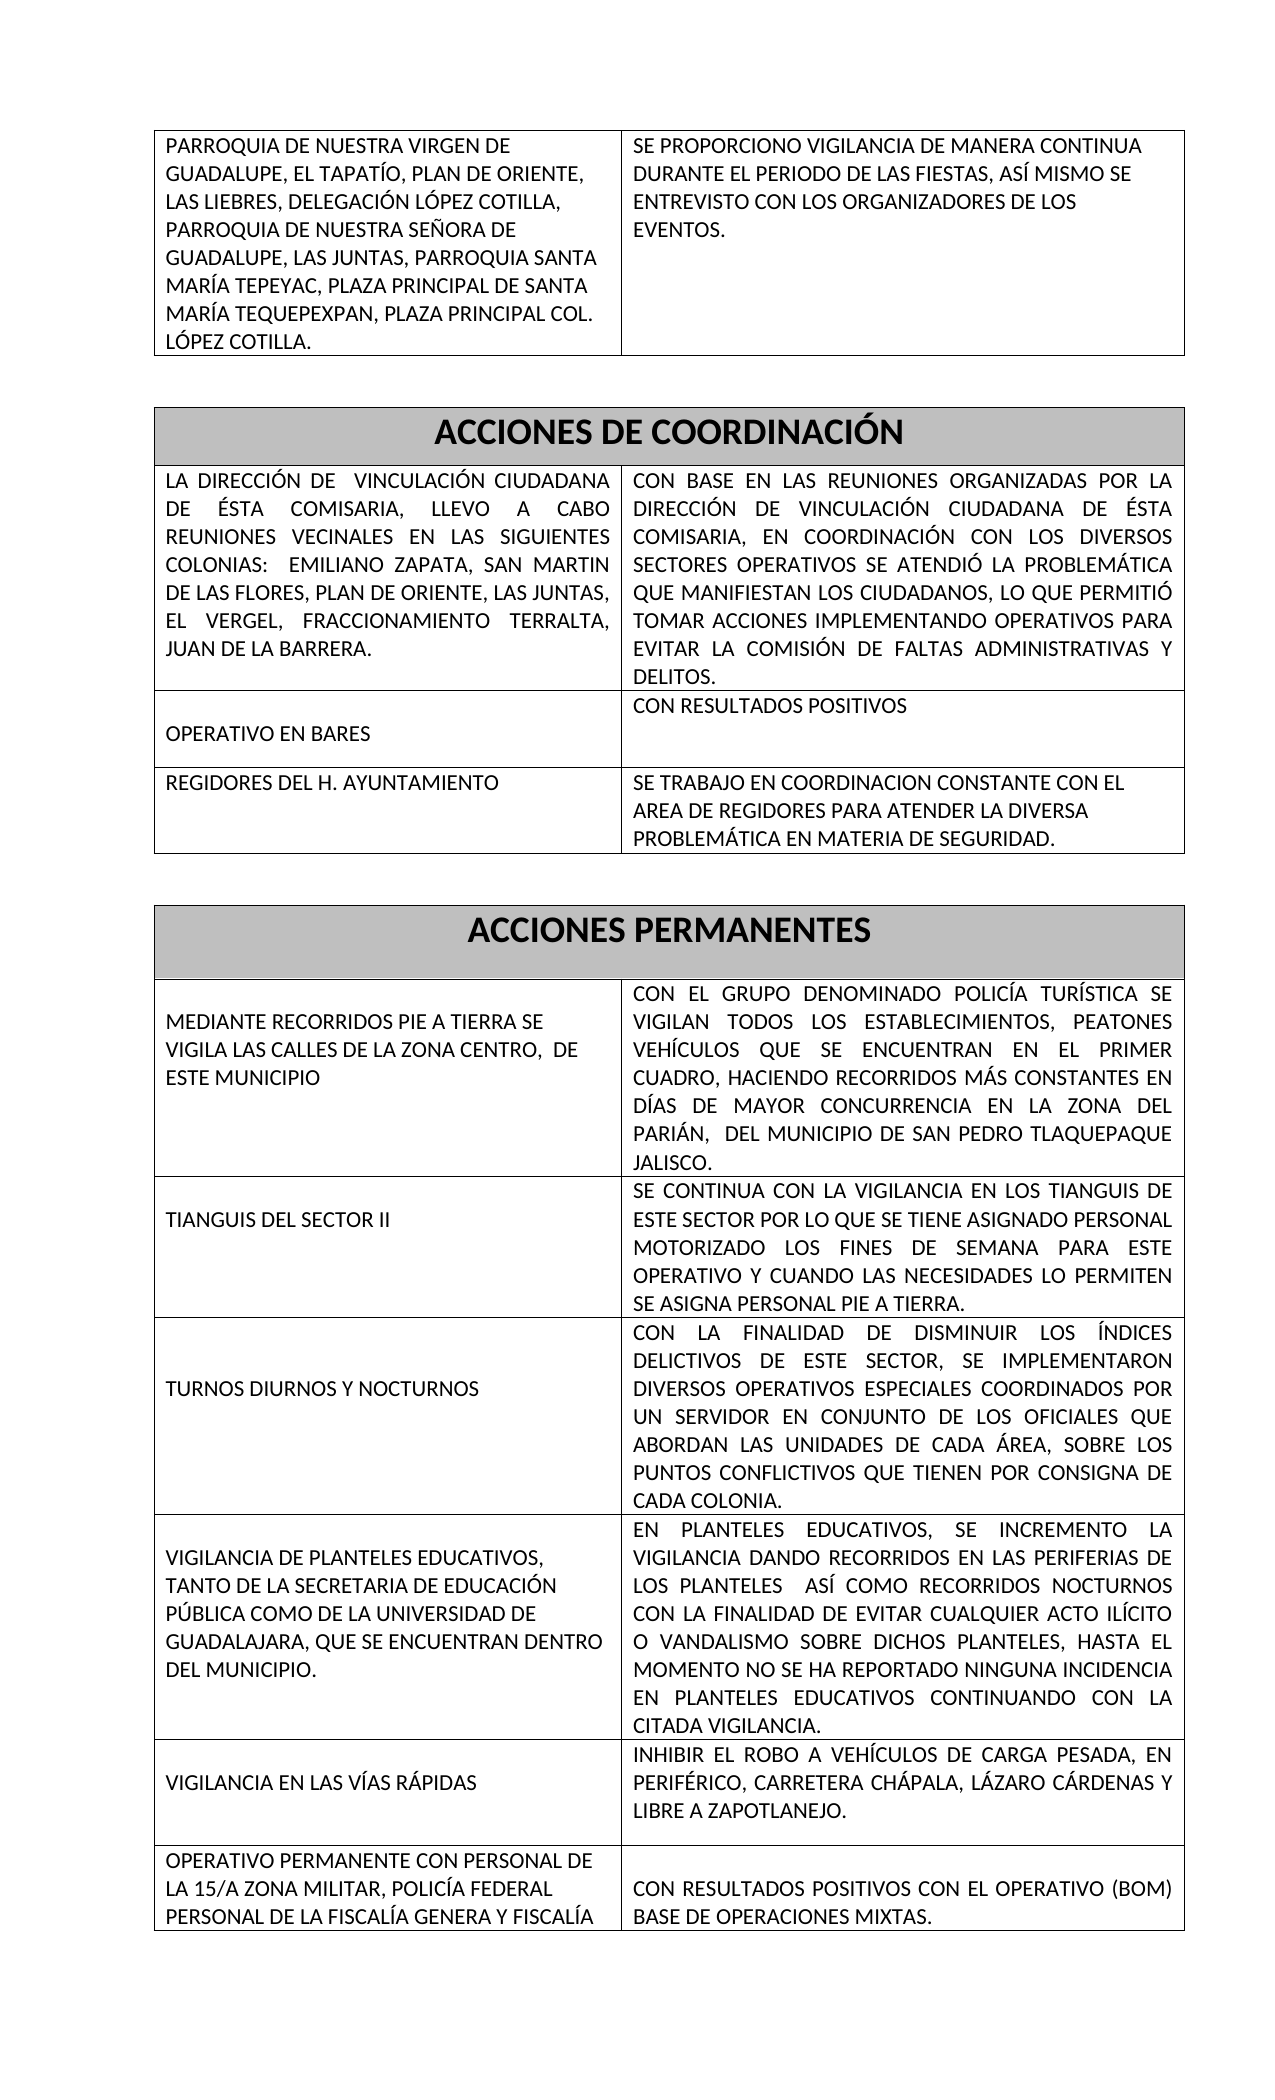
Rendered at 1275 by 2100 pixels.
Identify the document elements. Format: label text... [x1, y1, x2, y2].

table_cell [155, 1846, 621, 1930]
table_cell LA DIRECCIÓN DE VINCULACIÓN CIUDADANA DE ÉSTA COMISARIA, LLEVO A CABO REUNIONES VECINALES EN LAS SIGUIENTES COLONIAS: EMILIANO ZAPATA, SAN MARTIN DE LAS FLORES, PLAN DE ORIENTE, LAS JUNTAS, EL VERGEL, FRACCIONAMIENTO TERRALTA, JUAN DE LA BARRERA. [155, 466, 621, 690]
table_cell CON BASE EN LAS REUNIONES ORGANIZADAS POR LA DIRECCIÓN DE VINCULACIÓN CIUDADANA DE ÉSTA COMISARIA, EN COORDINACIÓN CON LOS DIVERSOS SECTORES OPERATIVOS SE ATENDIÓ LA PROBLEMÁTICA QUE MANIFIESTAN LOS CIUDADANOS, LO QUE PERMITIÓ TOMAR ACCIONES IMPLEMENTANDO OPERATIVOS PARA EVITAR LA COMISIÓN DE FALTAS ADMINISTRATIVAS Y DELITOS. [622, 466, 1184, 690]
table_header ACCIONES PERMANENTES [155, 906, 1184, 978]
table_cell CON RESULTADOS POSITIVOS [622, 691, 1184, 767]
table_cell REGIDORES DEL H. AYUNTAMIENTO [155, 768, 621, 852]
table_cell EN PLANTELES EDUCATIVOS, SE INCREMENTO LA VIGILANCIA DANDO RECORRIDOS EN LAS PERIFERIAS DE LOS PLANTELES ASÍ COMO RECORRIDOS NOCTURNOS CON LA FINALIDAD DE EVITAR CUALQUIER ACTO ILÍCITO O VANDALISMO SOBRE DICHOS PLANTELES, HASTA EL MOMENTO NO SE HA REPORTADO NINGUNA INCIDENCIA EN PLANTELES EDUCATIVOS CONTINUANDO CON LA CITADA VIGILANCIA. [622, 1515, 1184, 1739]
table_cell MEDIANTE RECORRIDOS PIE A TIERRA SE VIGILA LAS CALLES DE LA ZONA CENTRO, DE ESTE MUNICIPIO [155, 980, 621, 1176]
table_cell SE TRABAJO EN COORDINACION CONSTANTE CON EL AREA DE REGIDORES PARA ATENDER LA DIVERSA PROBLEMÁTICA EN MATERIA DE SEGURIDAD. [622, 768, 1184, 852]
table_cell CON LA FINALIDAD DE DISMINUIR LOS ÍNDICES DELICTIVOS DE ESTE SECTOR, SE IMPLEMENTARON DIVERSOS OPERATIVOS ESPECIALES COORDINADOS POR UN SERVIDOR EN CONJUNTO DE LOS OFICIALES QUE ABORDAN LAS UNIDADES DE CADA ÁREA, SOBRE LOS PUNTOS CONFLICTIVOS QUE TIENEN POR CONSIGNA DE CADA COLONIA. [622, 1318, 1184, 1514]
table_cell VIGILANCIA DE PLANTELES EDUCATIVOS, TANTO DE LA SECRETARIA DE EDUCACIÓN PÚBLICA COMO DE LA UNIVERSIDAD DE GUADALAJARA, QUE SE ENCUENTRAN DENTRO DEL MUNICIPIO. [155, 1515, 621, 1739]
table_header ACCIONES DE COORDINACIÓN [155, 408, 1184, 465]
table_cell VIGILANCIA EN LAS VÍAS RÁPIDAS [155, 1740, 621, 1845]
table_cell TURNOS DIURNOS Y NOCTURNOS [155, 1318, 621, 1514]
table_cell TIANGUIS DEL SECTOR II [155, 1177, 621, 1317]
table_cell OPERATIVO EN BARES [155, 691, 621, 767]
table_cell CON EL GRUPO DENOMINADO POLICÍA TURÍSTICA SE VIGILAN TODOS LOS ESTABLECIMIENTOS, PEATONES VEHÍCULOS QUE SE ENCUENTRAN EN EL PRIMER CUADRO, HACIENDO RECORRIDOS MÁS CONSTANTES EN DÍAS DE MAYOR CONCURRENCIA EN LA ZONA DEL PARIÁN, DEL MUNICIPIO DE SAN PEDRO TLAQUEPAQUE JALISCO. [622, 980, 1184, 1176]
table_cell SE PROPORCIONO VIGILANCIA DE MANERA CONTINUA DURANTE EL PERIODO DE LAS FIESTAS, ASÍ MISMO SE ENTREVISTO CON LOS ORGANIZADORES DE LOS EVENTOS. [622, 131, 1184, 355]
table_cell SE CONTINUA CON LA VIGILANCIA EN LOS TIANGUIS DE ESTE SECTOR POR LO QUE SE TIENE ASIGNADO PERSONAL MOTORIZADO LOS FINES DE SEMANA PARA ESTE OPERATIVO Y CUANDO LAS NECESIDADES LO PERMITEN SE ASIGNA PERSONAL PIE A TIERRA. [622, 1177, 1184, 1317]
table_cell INHIBIR EL ROBO A VEHÍCULOS DE CARGA PESADA, EN PERIFÉRICO, CARRETERA CHÁPALA, LÁZARO CÁRDENAS Y LIBRE A ZAPOTLANEJO. [622, 1740, 1184, 1845]
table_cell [622, 1846, 1184, 1930]
table_cell PARROQUIA DE NUESTRA VIRGEN DE GUADALUPE, EL TAPATÍO, PLAN DE ORIENTE, LAS LIEBRES, DELEGACIÓN LÓPEZ COTILLA, PARROQUIA DE NUESTRA SEÑORA DE GUADALUPE, LAS JUNTAS, PARROQUIA SANTA MARÍA TEPEYAC, PLAZA PRINCIPAL DE SANTA MARÍA TEQUEPEXPAN, PLAZA PRINCIPAL COL. LÓPEZ COTILLA. [155, 131, 621, 355]
